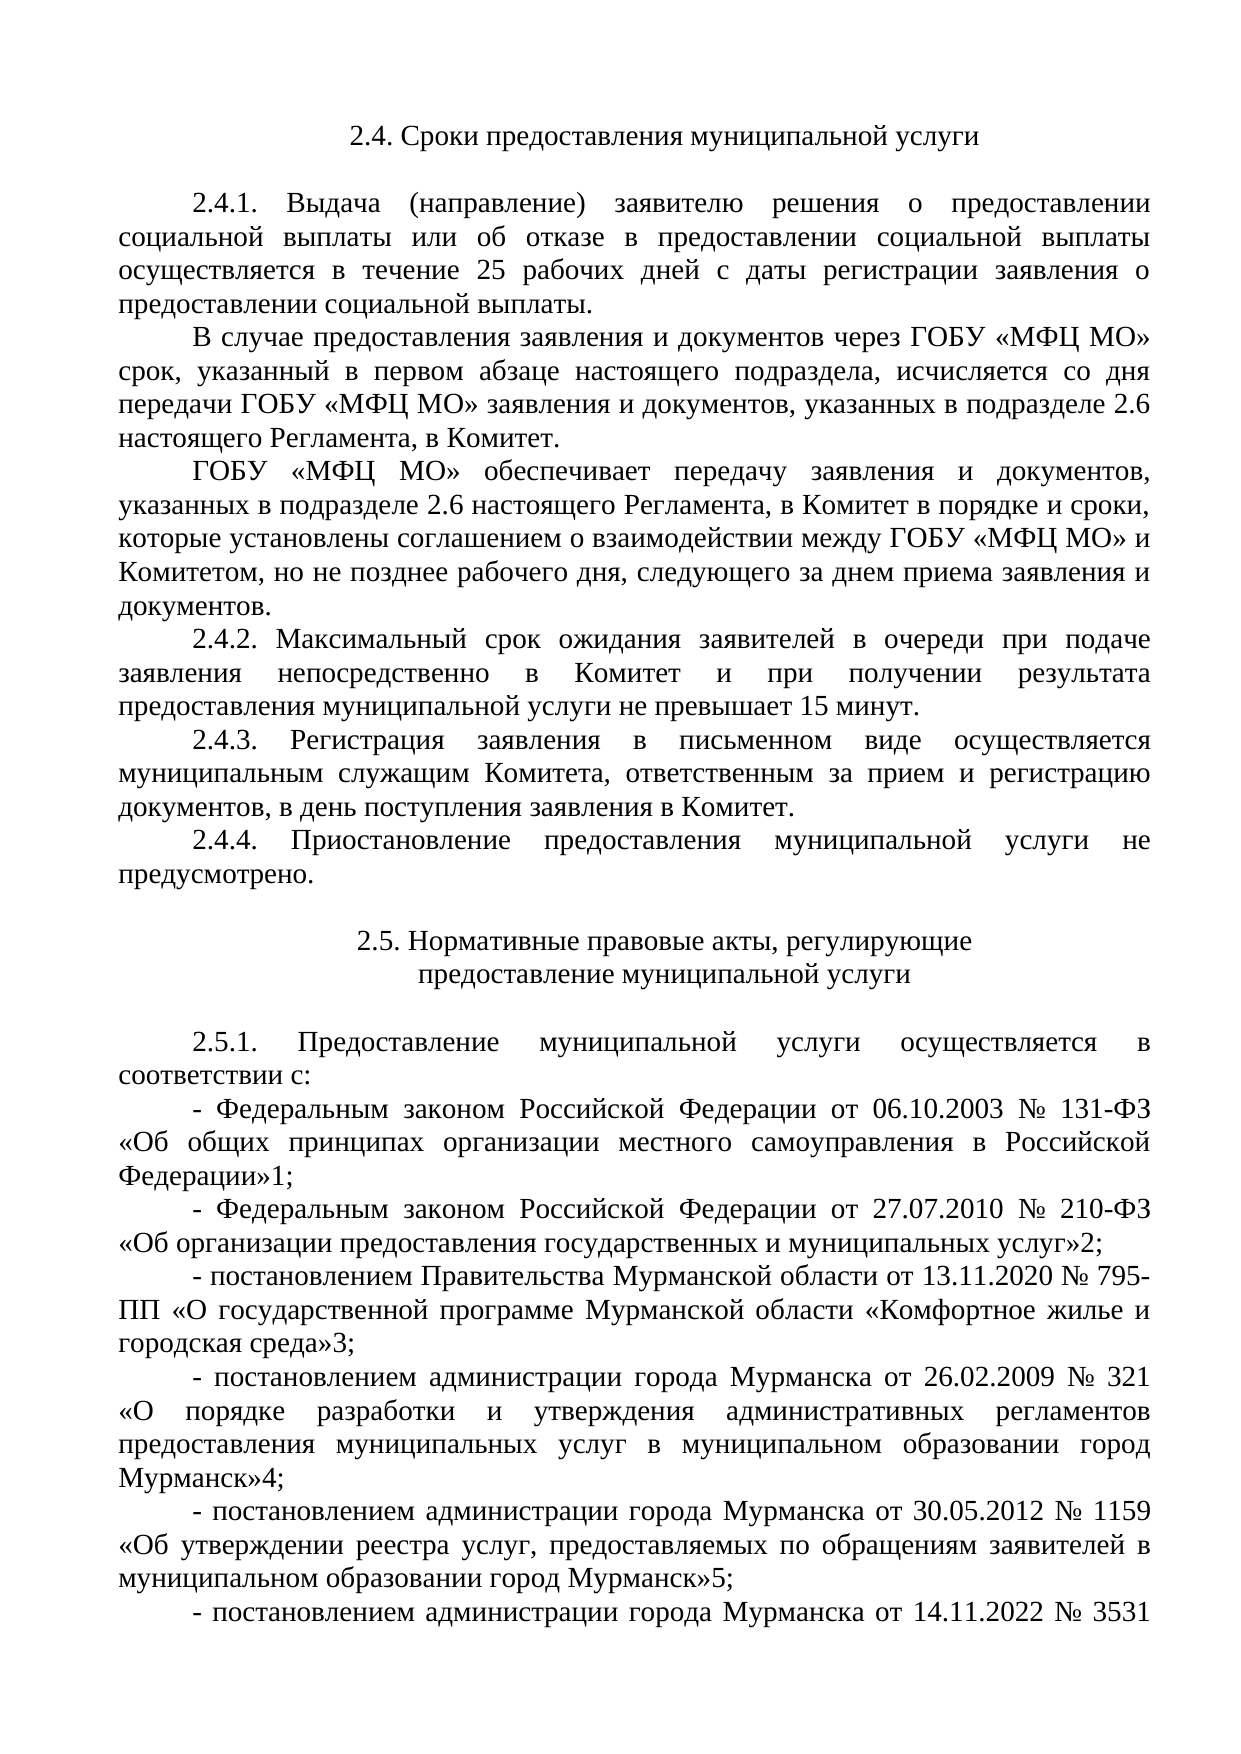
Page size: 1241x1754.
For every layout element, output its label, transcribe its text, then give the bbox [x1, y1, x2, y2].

text 2.5.1. Предоставление муниципальной услуги осуществляется в соответствии с: [118, 1024, 1152, 1091]
text ГОБУ «МФЦ МО» обеспечивает передачу заявления и документов, указанных в подразделе 2.6 настоящего Регламента, в Комитет в порядке и сроки, которые установлены соглашением о взаимодействии между ГОБУ «МФЦ МО» и Комитетом, но не позднее рабочего дня, следующего за днем приема заявления и документов. [118, 453, 1152, 621]
text предоставление муниципальной услуги [118, 957, 1152, 990]
text 2.4.2. Максимальный срок ожидания заявителей в очереди при подаче заявления непосредственно в Комитет и при получении результата предоставления муниципальной услуги не превышает 15 минут. [118, 621, 1152, 722]
text 2.4.4. Приостановление предоставления муниципальной услуги не предусмотрено. [118, 822, 1152, 889]
text В случае предоставления заявления и документов через ГОБУ «МФЦ МО» срок, указанный в первом абзаце настоящего подраздела, исчисляется со дня передачи ГОБУ «МФЦ МО» заявления и документов, указанных в подразделе 2.6 настоящего Регламента, в Комитет. [118, 319, 1152, 453]
text 2.5. Нормативные правовые акты, регулирующие [118, 923, 1152, 957]
text - Федеральным законом Российской Федерации от 27.07.2010 № 210-ФЗ «Об организации предоставления государственных и муниципальных услуг»2; [118, 1191, 1152, 1258]
text 2.4. Сроки предоставления муниципальной услуги [118, 118, 1152, 152]
text 2.4.1. Выдача (направление) заявителю решения о предоставлении социальной выплаты или об отказе в предоставлении социальной выплаты осуществляется в течение 25 рабочих дней с даты регистрации заявления о предоставлении социальной выплаты. [118, 185, 1152, 319]
text - Федеральным законом Российской Федерации от 06.10.2003 № 131-ФЗ «Об общих принципах организации местного самоуправления в Российской Федерации»1; [118, 1091, 1152, 1191]
text 2.4.3. Регистрация заявления в письменном виде осуществляется муниципальным служащим Комитета, ответственным за прием и регистрацию документов, в день поступления заявления в Комитет. [118, 722, 1152, 822]
text - постановлением Правительства Мурманской области от 13.11.2020 № 795-ПП «О государственной программе Мурманской области «Комфортное жилье и городская среда»3; [118, 1258, 1152, 1359]
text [118, 1594, 1152, 1627]
text - постановлением администрации города Мурманска от 26.02.2009 № 321 «О порядке разработки и утверждения административных регламентов предоставления муниципальных услуг в муниципальном образовании город Мурманск»4; [118, 1359, 1152, 1493]
text - постановлением администрации города Мурманска от 30.05.2012 № 1159 «Об утверждении реестра услуг, предоставляемых по обращениям заявителей в муниципальном образовании город Мурманск»5; [118, 1493, 1152, 1594]
